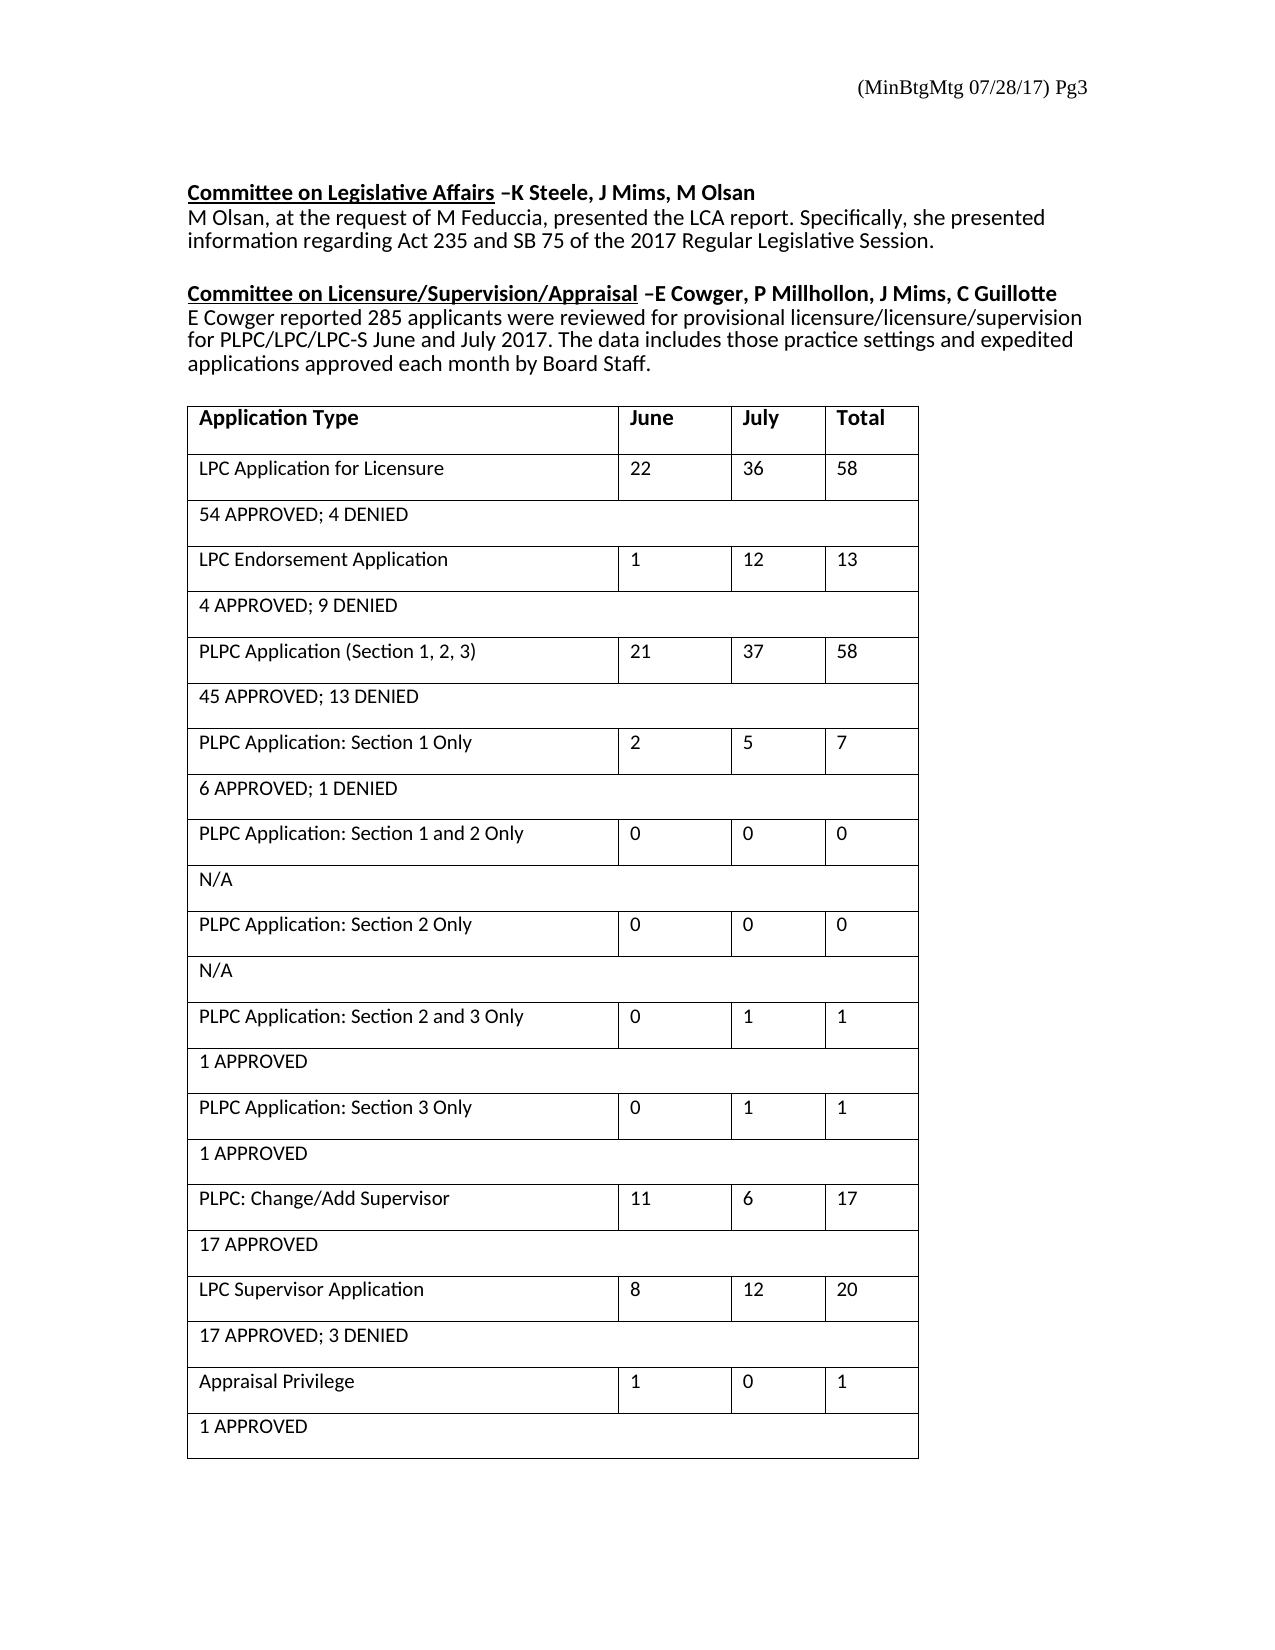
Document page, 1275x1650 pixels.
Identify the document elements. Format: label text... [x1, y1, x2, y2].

table_cell 0 [732, 912, 825, 956]
table_cell 45 APPROVED; 13 DENIED [188, 684, 918, 728]
table_cell 8 [619, 1277, 731, 1321]
table_cell 7 [826, 729, 918, 774]
table_cell 58 [826, 638, 918, 682]
text M Olsan, at the request of M Feduccia, presented the LCA report. Specifically, she presented information regarding Act 235 and SB 75 of the 2017 Regular Legislative Session. [187, 206, 1087, 254]
table_cell 0 [826, 820, 918, 865]
table_cell 17 APPROVED [188, 1231, 918, 1276]
table_cell 2 [619, 729, 731, 774]
text E Cowger reported 285 applicants were reviewed for provisional licensure/licensure/supervision for PLPC/LPC/LPC-S June and July 2017. The data includes those practice settings and expedited applications approved each month by Board Staff. [187, 306, 1087, 377]
table_cell 1 APPROVED [188, 1049, 918, 1093]
table_cell 0 [826, 912, 918, 956]
table_cell 6 APPROVED; 1 DENIED [188, 775, 918, 819]
table_header Total [826, 407, 918, 454]
table_cell 0 [732, 1368, 825, 1412]
table_cell LPC Endorsement Application [188, 547, 618, 591]
table_header Application Type [188, 407, 618, 454]
table_cell 22 [619, 455, 731, 500]
table_cell 12 [732, 1277, 825, 1321]
table_cell 1 [619, 1368, 731, 1412]
table_cell 21 [619, 638, 731, 682]
table_cell LPC Application for Licensure [188, 455, 618, 500]
table_cell 1 [732, 1003, 825, 1047]
table_cell PLPC Application: Section 3 Only [188, 1094, 618, 1139]
table_cell 0 [732, 820, 825, 865]
table_header July [732, 407, 825, 454]
table_cell PLPC Application (Section 1, 2, 3) [188, 638, 618, 682]
text Committee on Licensure/Supervision/Appraisal –E Cowger, P Millhollon, J Mims, C Guillotte [187, 282, 1087, 306]
table_cell PLPC: Change/Add Supervisor [188, 1185, 618, 1230]
table_cell 13 [826, 547, 918, 591]
table_cell 1 [619, 547, 731, 591]
table_cell N/A [188, 957, 918, 1002]
table_cell PLPC Application: Section 2 Only [188, 912, 618, 956]
table_cell 1 [826, 1094, 918, 1139]
table_cell 20 [826, 1277, 918, 1321]
table_cell N/A [188, 866, 918, 911]
table_cell 12 [732, 547, 825, 591]
table_cell LPC Supervisor Application [188, 1277, 618, 1321]
table_cell 1 [826, 1368, 918, 1412]
table_cell 0 [619, 912, 731, 956]
table_cell 58 [826, 455, 918, 500]
table_cell 11 [619, 1185, 731, 1230]
table_cell PLPC Application: Section 1 and 2 Only [188, 820, 618, 865]
table_cell 36 [732, 455, 825, 500]
text Committee on Legislative Affairs –K Steele, J Mims, M Olsan [187, 178, 1087, 206]
table_cell 1 [826, 1003, 918, 1047]
table_cell 1 [732, 1094, 825, 1139]
table_cell 5 [732, 729, 825, 774]
table_cell 0 [619, 1094, 731, 1139]
table_cell 4 APPROVED; 9 DENIED [188, 592, 918, 637]
table_cell Appraisal Privilege [188, 1368, 618, 1412]
table_cell 0 [619, 820, 731, 865]
table_cell 37 [732, 638, 825, 682]
table_cell 6 [732, 1185, 825, 1230]
table_cell PLPC Application: Section 1 Only [188, 729, 618, 774]
table_cell 0 [619, 1003, 731, 1047]
table_header June [619, 407, 731, 454]
table_cell PLPC Application: Section 2 and 3 Only [188, 1003, 618, 1047]
table_cell 1 APPROVED [188, 1414, 918, 1458]
table_cell 17 APPROVED; 3 DENIED [188, 1322, 918, 1367]
table_cell 1 APPROVED [188, 1140, 918, 1184]
table_cell 17 [826, 1185, 918, 1230]
table_cell 54 APPROVED; 4 DENIED [188, 501, 918, 546]
